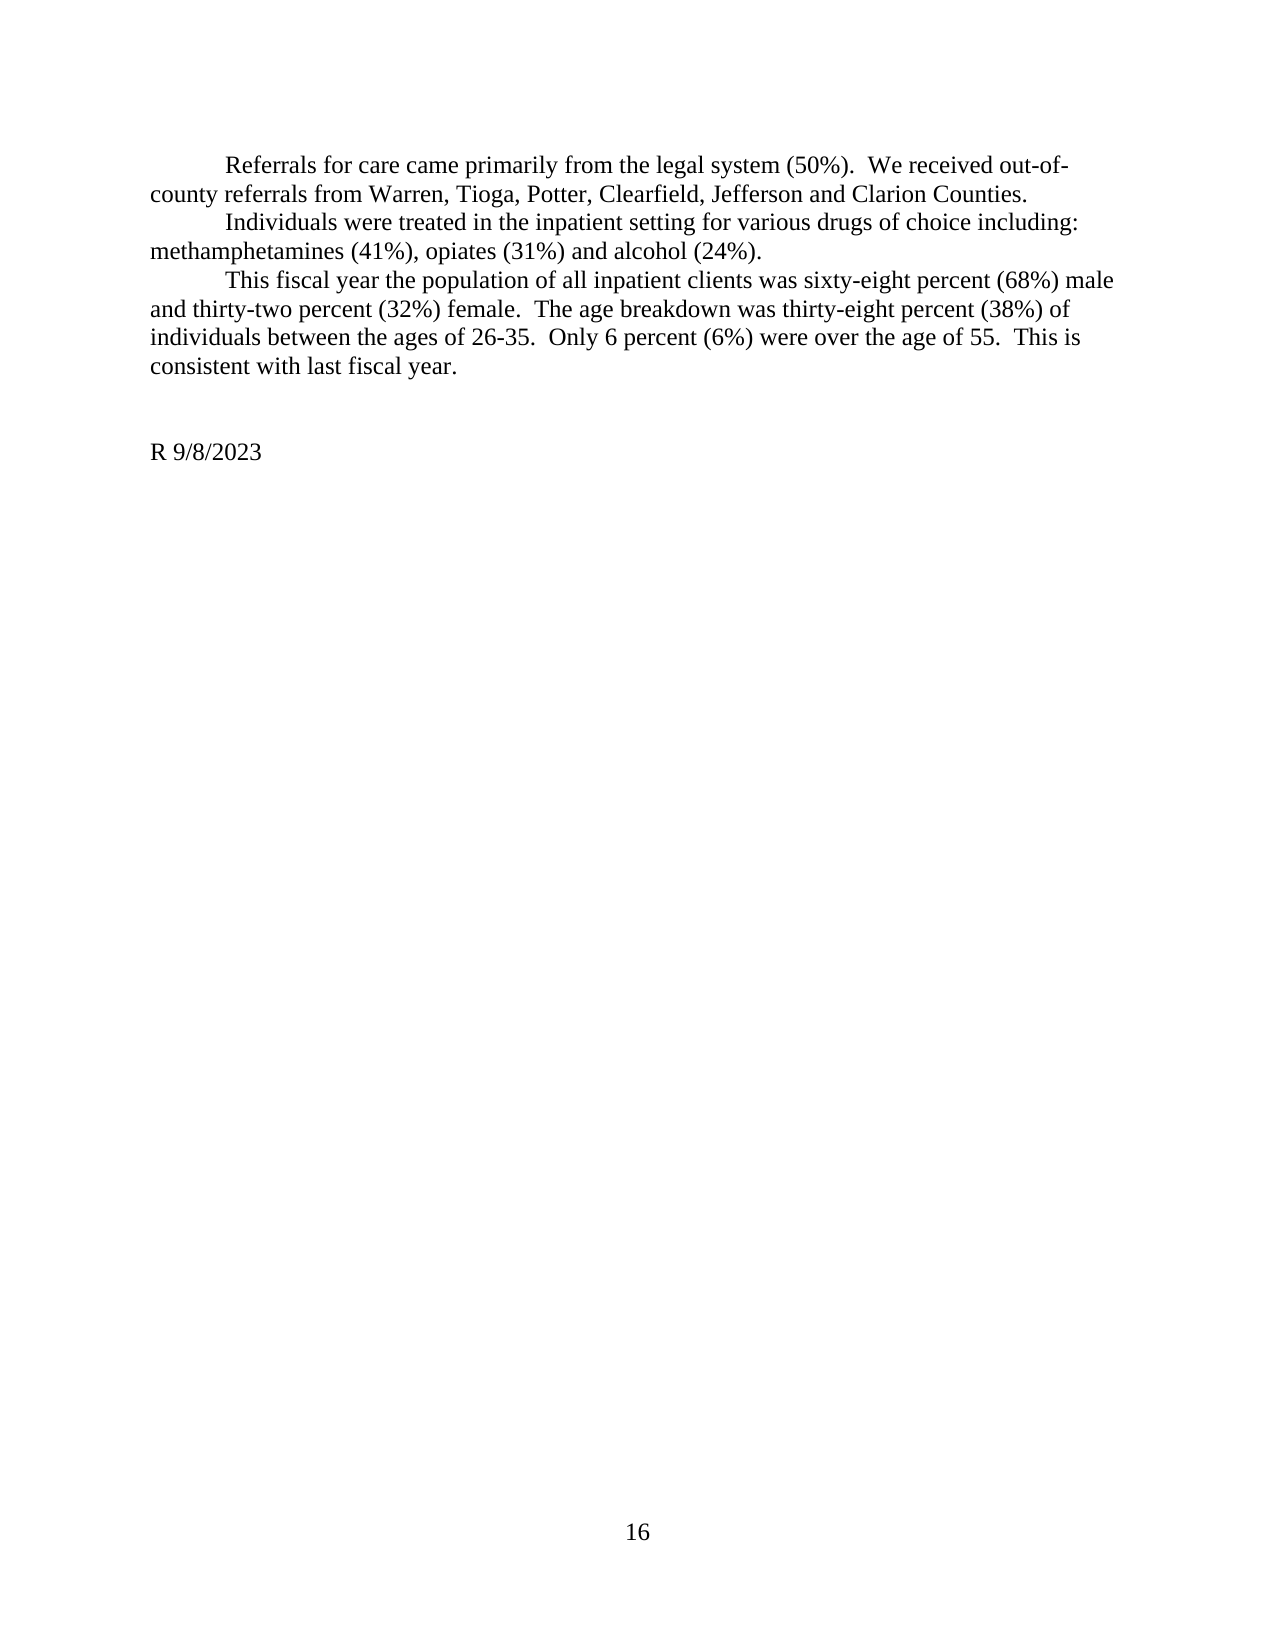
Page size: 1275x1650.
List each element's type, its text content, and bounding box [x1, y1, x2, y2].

text Referrals for care came primarily from the legal system (50%). We received out-of-county referrals from Warren, Tioga, Potter, Clearfield, Jefferson and Clarion Counties. [150, 150, 1125, 207]
text This fiscal year the population of all inpatient clients was sixty-eight percent (68%) male and thirty-two percent (32%) female. The age breakdown was thirty-eight percent (38%) of individuals between the ages of 26-35. Only 6 percent (6%) were over the age of 55. This is consistent with last fiscal year. [150, 265, 1125, 380]
text Individuals were treated in the inpatient setting for various drugs of choice including: methamphetamines (41%), opiates (31%) and alcohol (24%). [150, 207, 1125, 265]
text R 9/8/2023 [150, 437, 1125, 466]
